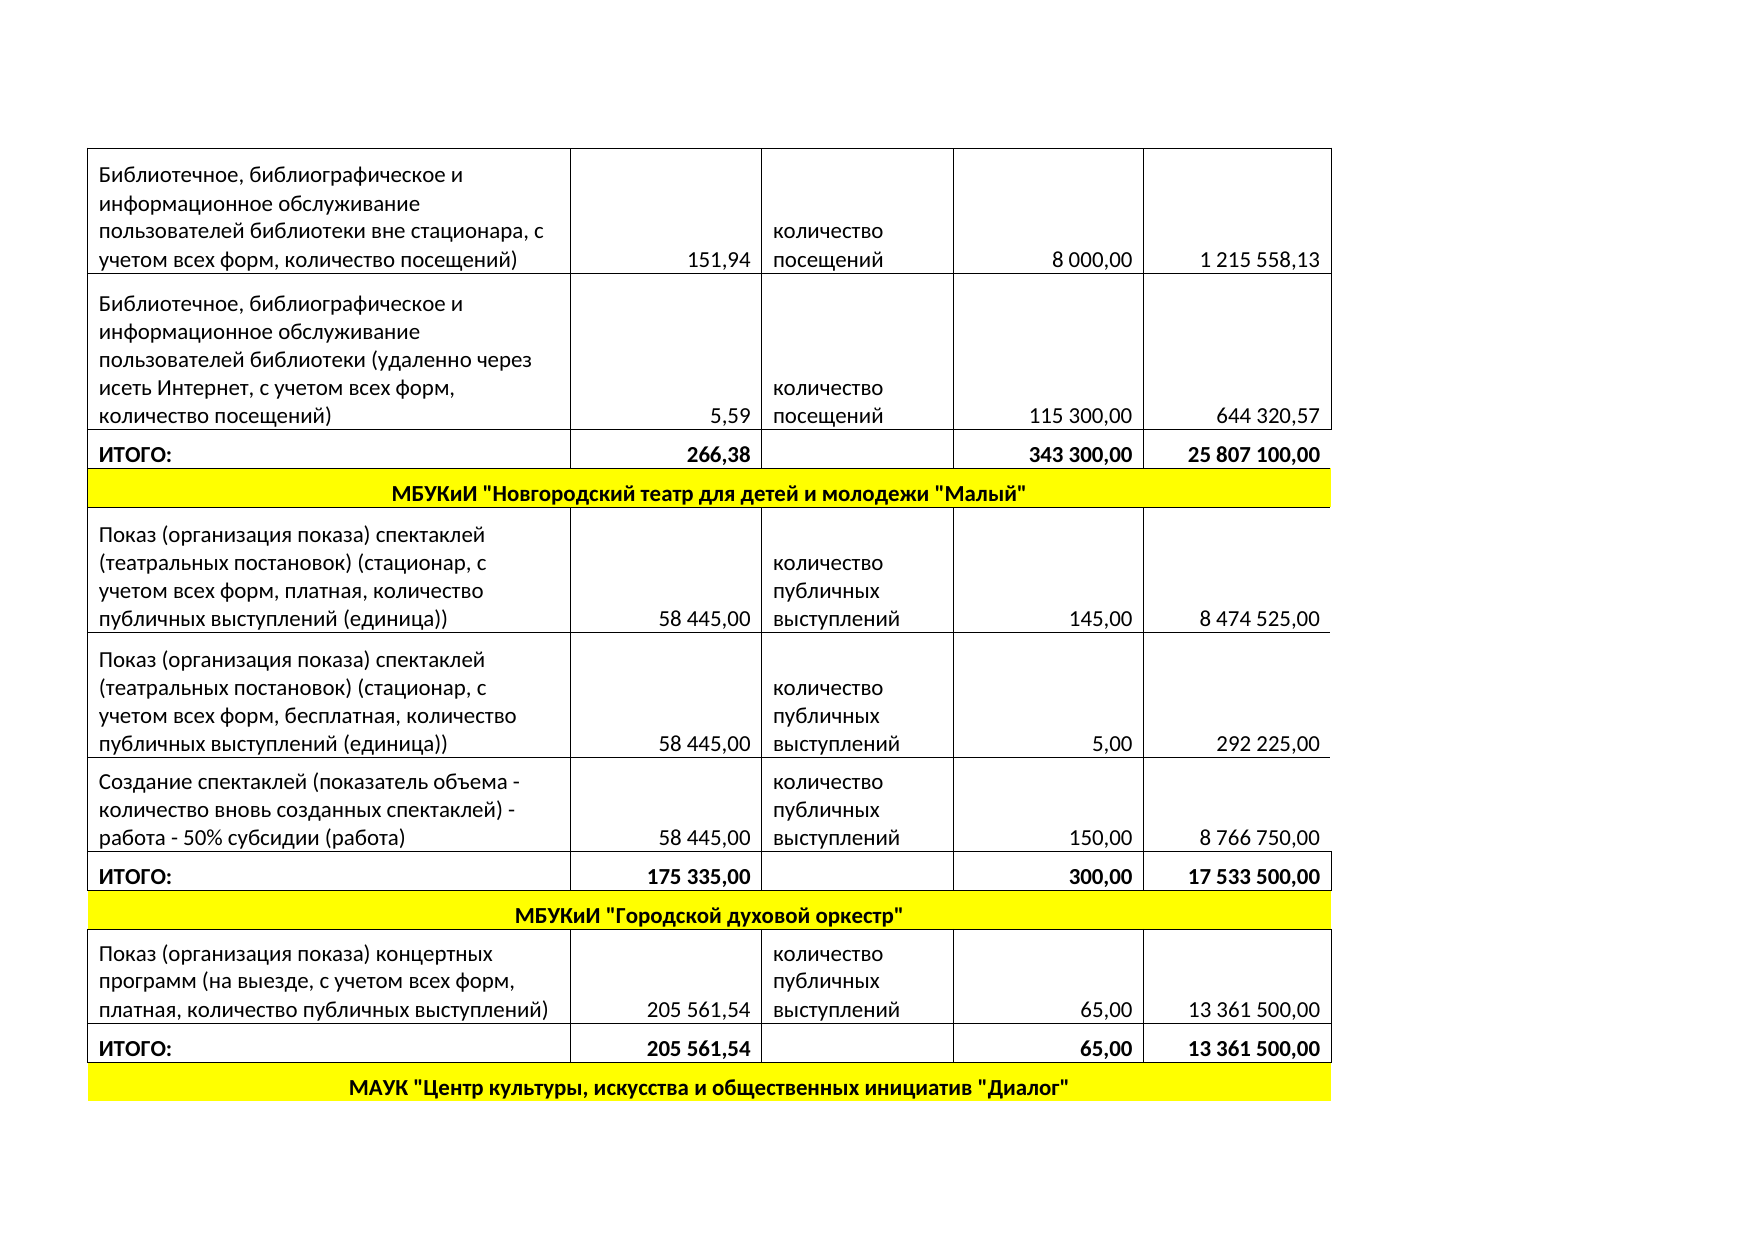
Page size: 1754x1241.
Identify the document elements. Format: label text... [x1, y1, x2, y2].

table_cell 205 561,54 [571, 930, 761, 1023]
table_cell Библиотечное, библиографическое и информационное обслуживание пользователей библиотеки вне стационара, с учетом всех форм, количество посещений) [88, 149, 570, 273]
table_cell 644 320,57 [1144, 274, 1331, 429]
table_cell 13 361 500,00 [1144, 1024, 1331, 1062]
table_cell количество посещений [762, 274, 953, 429]
table_cell 58 445,00 [571, 633, 761, 757]
table_cell 151,94 [571, 149, 761, 273]
table_cell Показ (организация показа) спектаклей (театральных постановок) (стационар, с учетом всех форм, платная, количество публичных выступлений (единица)) [88, 508, 570, 632]
table_cell 58 445,00 [571, 508, 761, 632]
table_cell 8 000,00 [954, 149, 1143, 273]
table_cell 65,00 [954, 930, 1143, 1023]
table_cell 175 335,00 [571, 852, 761, 890]
table_cell 13 361 500,00 [1144, 930, 1331, 1023]
table_cell 65,00 [954, 1024, 1143, 1062]
table_cell 292 225,00 [1144, 632, 1331, 757]
table_cell МАУК "Центр культуры, искусства и общественных инициатив "Диалог" [88, 1063, 1331, 1101]
table_cell 5,59 [571, 274, 761, 429]
table_cell Создание спектаклей (показатель объема - количество вновь созданных спектаклей) - работа - 50% субсидии (работа) [88, 758, 570, 851]
table_cell ИТОГО: [88, 430, 570, 468]
table_cell Показ (организация показа) концертных программ (на выезде, с учетом всех форм, платная, количество публичных выступлений) [88, 930, 570, 1023]
table_cell МБУКиИ "Городской духовой оркестр" [88, 891, 1331, 929]
table_cell 145,00 [954, 508, 1143, 632]
table_cell 25 807 100,00 [1144, 430, 1331, 468]
table_cell количество публичных выступлений [762, 508, 953, 632]
table_cell [762, 852, 953, 890]
table_cell 150,00 [954, 758, 1143, 851]
table_cell количество публичных выступлений [762, 930, 953, 1023]
table_cell 8 474 525,00 [1144, 507, 1331, 632]
table_cell количество публичных выступлений [762, 758, 953, 851]
table_cell [762, 1024, 953, 1062]
table_cell Показ (организация показа) спектаклей (театральных постановок) (стационар, с учетом всех форм, бесплатная, количество публичных выступлений (единица)) [88, 633, 570, 757]
table_cell 17 533 500,00 [1144, 852, 1331, 890]
table_cell 1 215 558,13 [1144, 149, 1331, 273]
table_cell ИТОГО: [88, 852, 570, 890]
table_cell количество публичных выступлений [762, 633, 953, 757]
table_cell 300,00 [954, 852, 1143, 890]
table_cell [762, 430, 953, 468]
table_cell 5,00 [954, 633, 1143, 757]
table_cell 205 561,54 [571, 1024, 761, 1062]
table_cell МБУКиИ "Новгородский театр для детей и молодежи "Малый" [88, 468, 1331, 507]
table_cell 58 445,00 [571, 758, 761, 851]
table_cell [762, 149, 953, 273]
table_cell ИТОГО: [88, 1024, 570, 1062]
table_cell 343 300,00 [954, 430, 1143, 468]
table_cell 266,38 [571, 430, 761, 468]
table_cell 8 766 750,00 [1144, 757, 1331, 851]
table_cell 115 300,00 [954, 274, 1143, 429]
